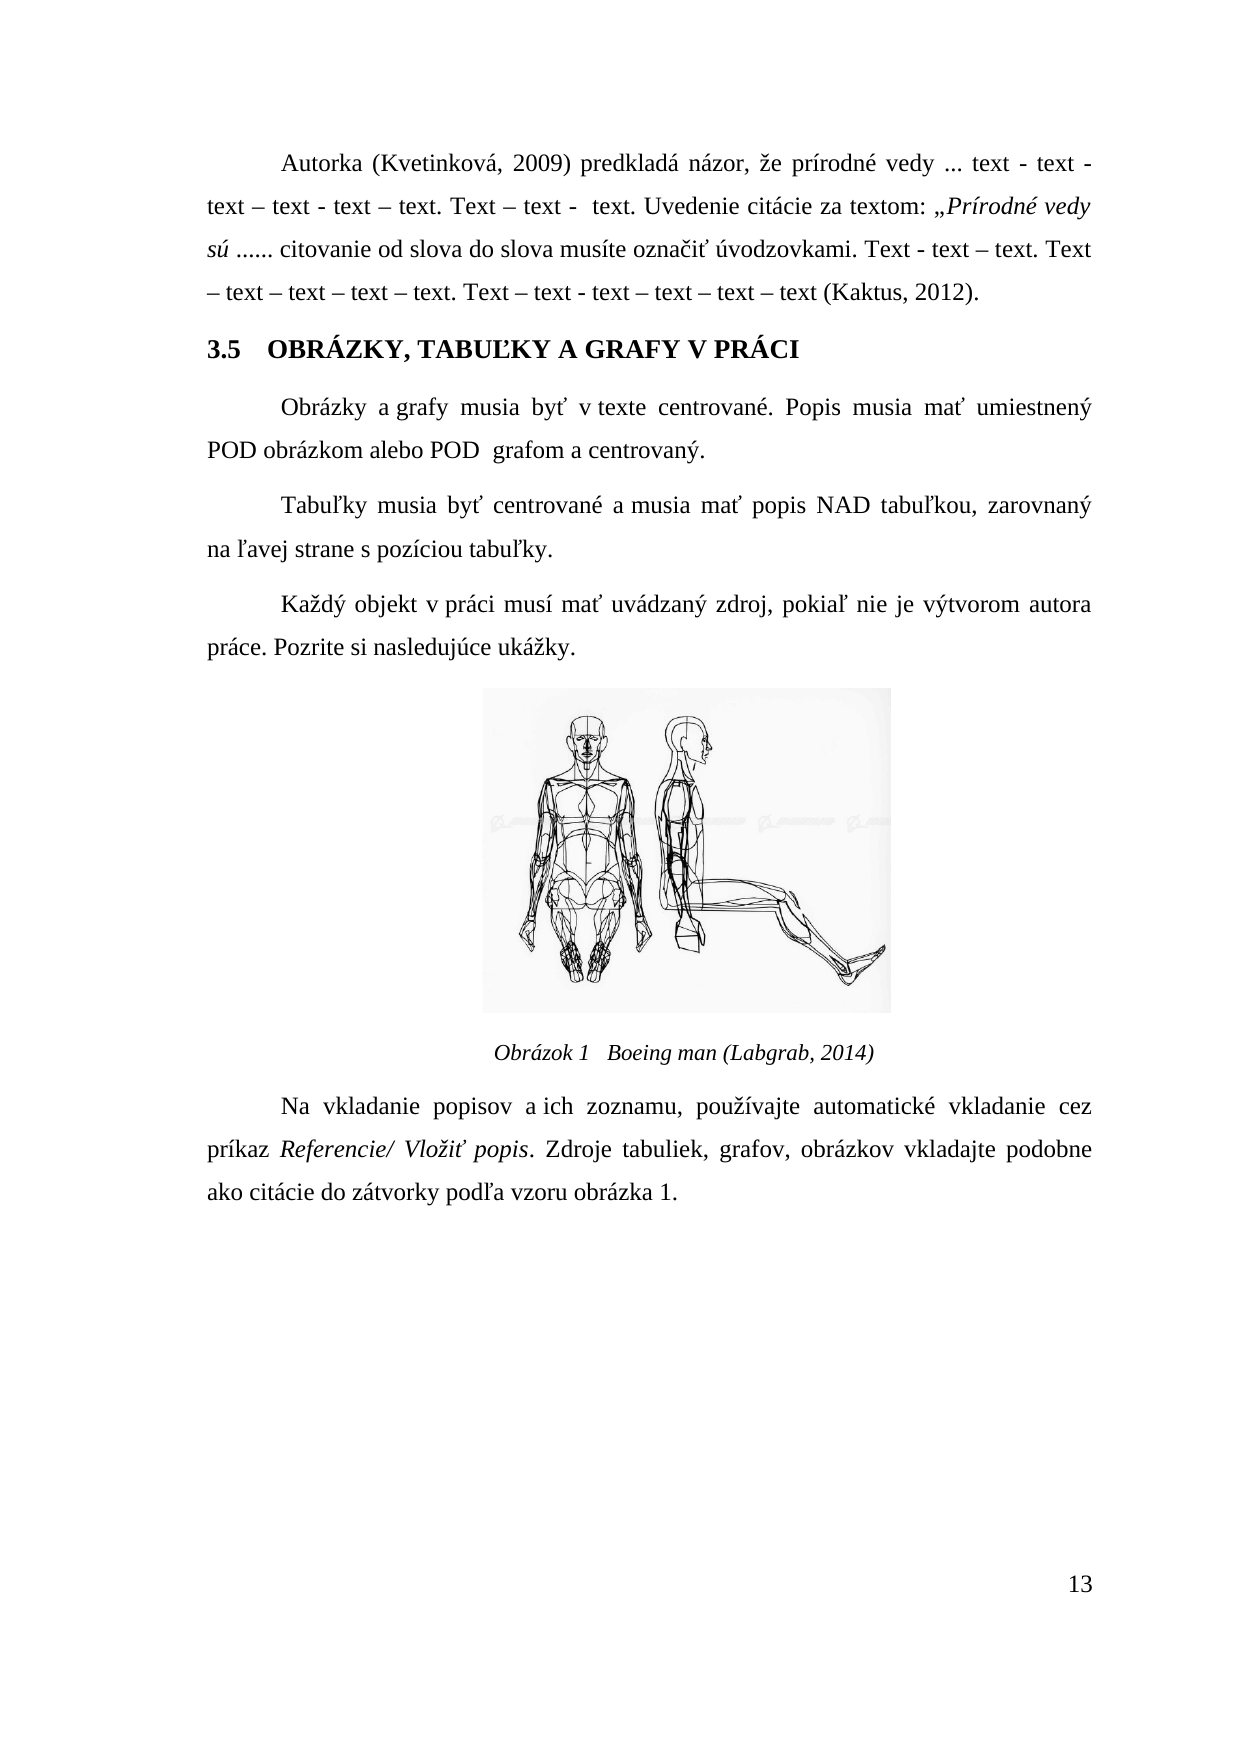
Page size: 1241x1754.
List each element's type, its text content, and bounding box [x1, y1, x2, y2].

text Každý objekt v práci musí mať uvádzaný zdroj, pokiaľ nie je výtvorom autora práce. Pozrite si nasledujúce ukážky. [207, 589, 1092, 661]
text Autorka (Kvetinková, 2009) predkladá názor, že prírodné vedy ... text - text - text – text - text – text. Text – text - text. Uvedenie citácie za textom: „Prírodné vedy sú ...... citovanie od slova do slova musíte označiť úvodzovkami. Text - text – text. Text – text – text – text – text. Text – text - text – text – text – text (Kaktus, 2012). [207, 148, 1092, 306]
text Obrázok 1 Boeing man (Labgrab, 2014) [207, 1039, 1092, 1066]
picture [482, 688, 891, 1013]
text Obrázky a grafy musia byť v texte centrované. Popis musia mať umiestnený POD obrázkom alebo POD grafom a centrovaný. [207, 392, 1092, 464]
text Tabuľky musia byť centrované a musia mať popis NAD tabuľkou, zarovnaný na ľavej strane s pozíciou tabuľky. [207, 491, 1092, 562]
text Na vkladanie popisov a ich zoznamu, používajte automatické vkladanie cez príkaz Referencie/ Vložiť popis. Zdroje tabuliek, grafov, obrázkov vkladajte podobne ako citácie do zátvorky podľa vzoru obrázka 1. [207, 1091, 1092, 1206]
subtitle OBRÁZKY, TABUĽKY A GRAFY V PRÁCI [207, 333, 1092, 364]
